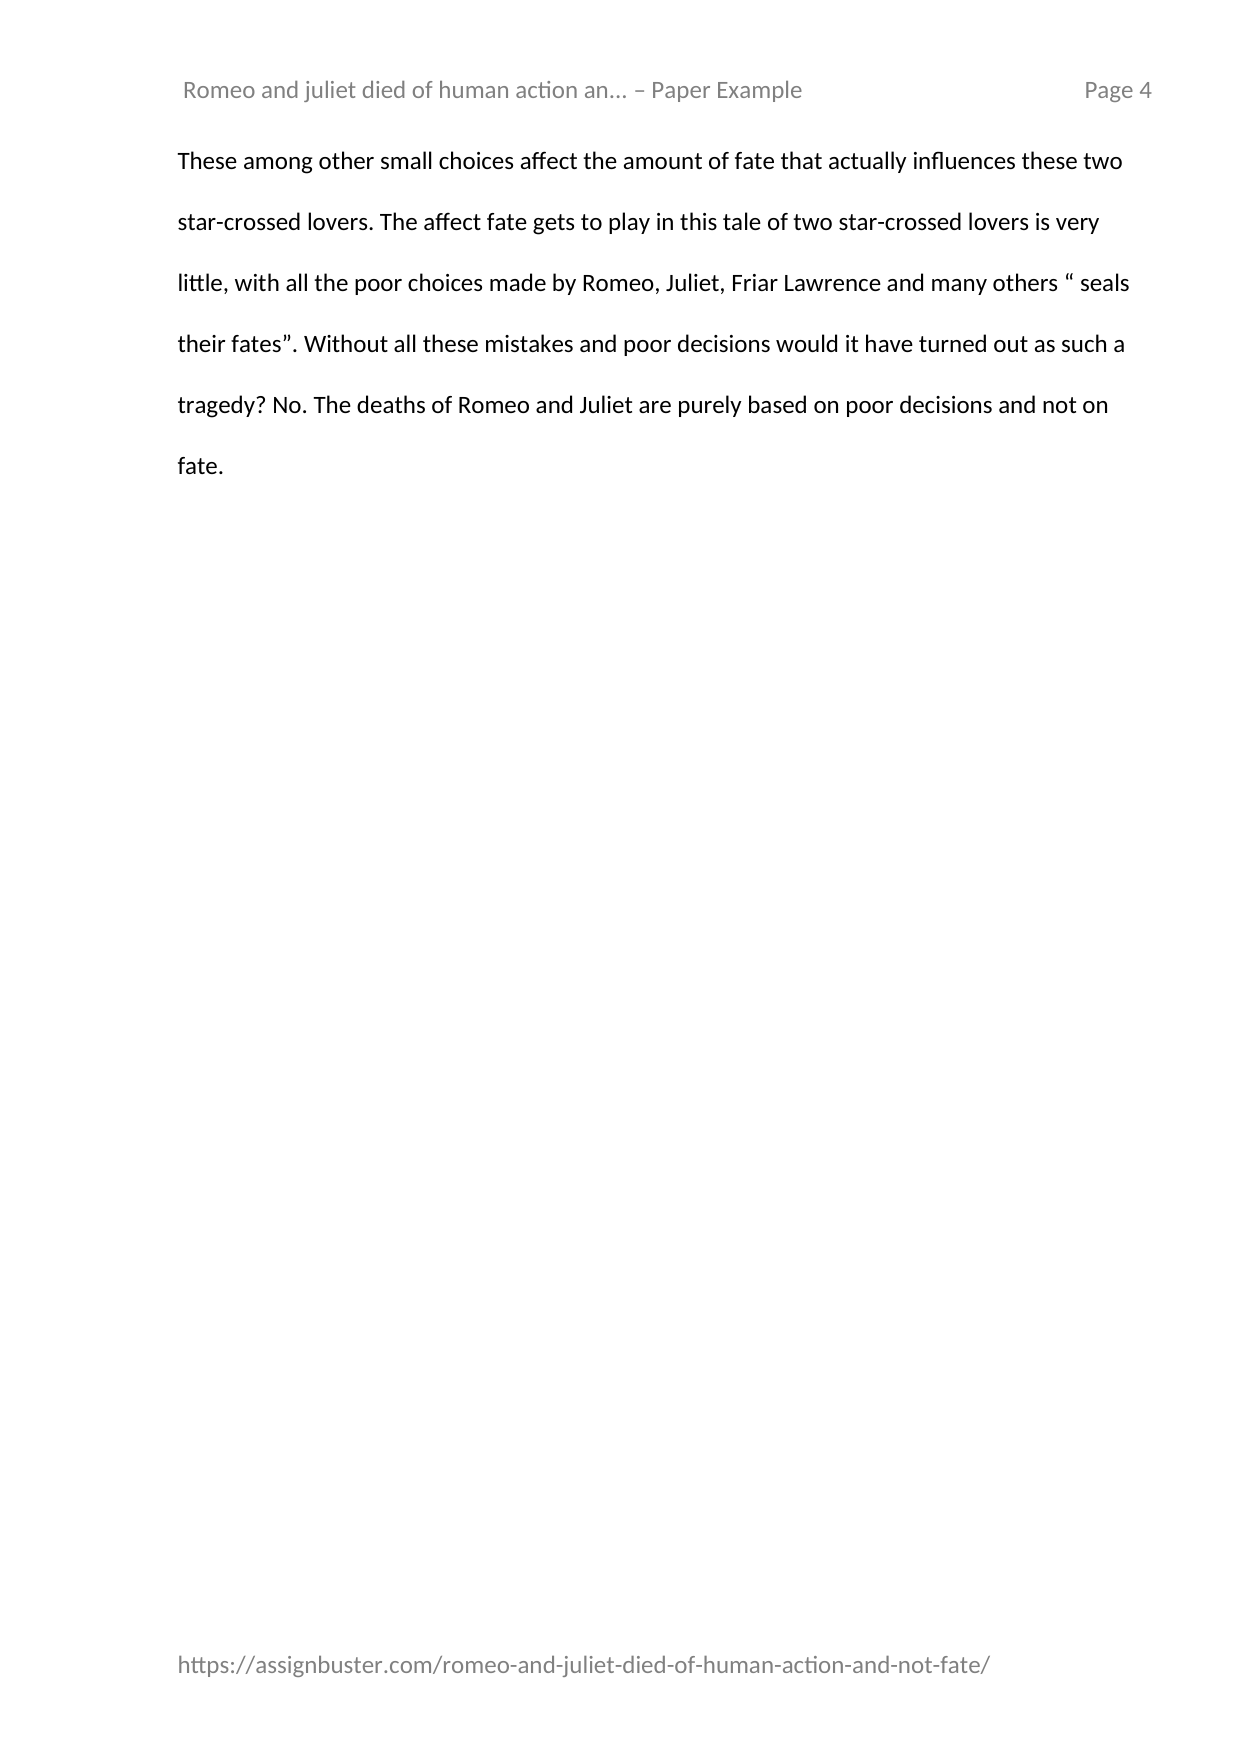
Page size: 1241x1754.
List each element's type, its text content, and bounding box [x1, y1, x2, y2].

text These among other small choices affect the amount of fate that actually influences these two star-crossed lovers. The affect fate gets to play in this tale of two star-crossed lovers is very little, with all the poor choices made by Romeo, Juliet, Friar Lawrence and many others “ seals their fates”. Without all these mistakes and poor decisions would it have turned out as such a tragedy? No. The deaths of Romeo and Juliet are purely based on poor decisions and not on fate. [177, 145, 1152, 481]
